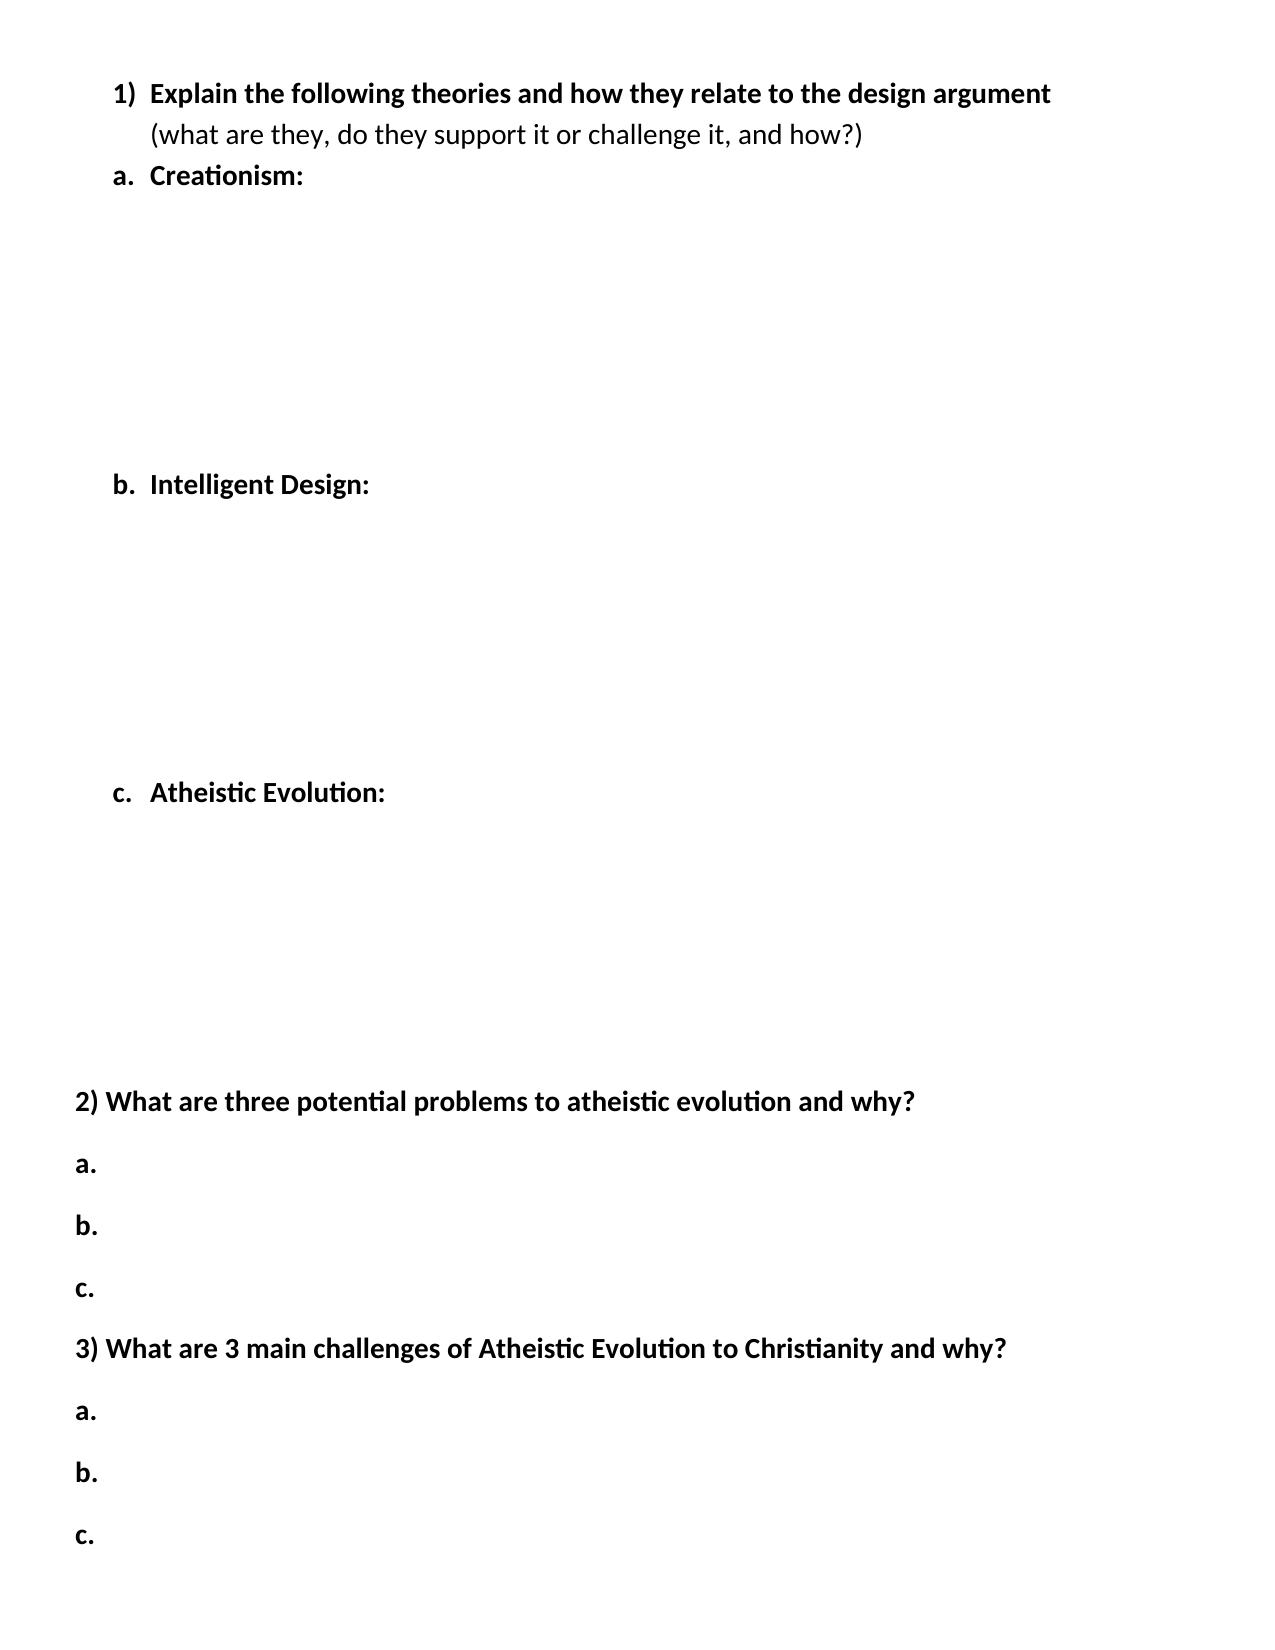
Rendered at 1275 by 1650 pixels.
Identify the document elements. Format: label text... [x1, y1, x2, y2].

text 2) What are three potential problems to atheistic evolution and why? [75, 1083, 1200, 1119]
text c. [75, 1516, 1200, 1551]
text a. [75, 1392, 1200, 1428]
text 3) What are 3 main challenges of Atheistic Evolution to Christianity and why? [75, 1331, 1200, 1366]
text a. [75, 1145, 1200, 1181]
list Atheistic Evolution: [112, 774, 1200, 810]
list Intelligent Design: [112, 466, 1200, 501]
text b. [75, 1207, 1200, 1243]
text c. [75, 1269, 1200, 1304]
list Creationism: [112, 157, 1200, 192]
list Explain the following theories and how they relate to the design argument (what are they, do they support it or challenge it, and how?) [112, 75, 1200, 152]
text b. [75, 1454, 1200, 1490]
